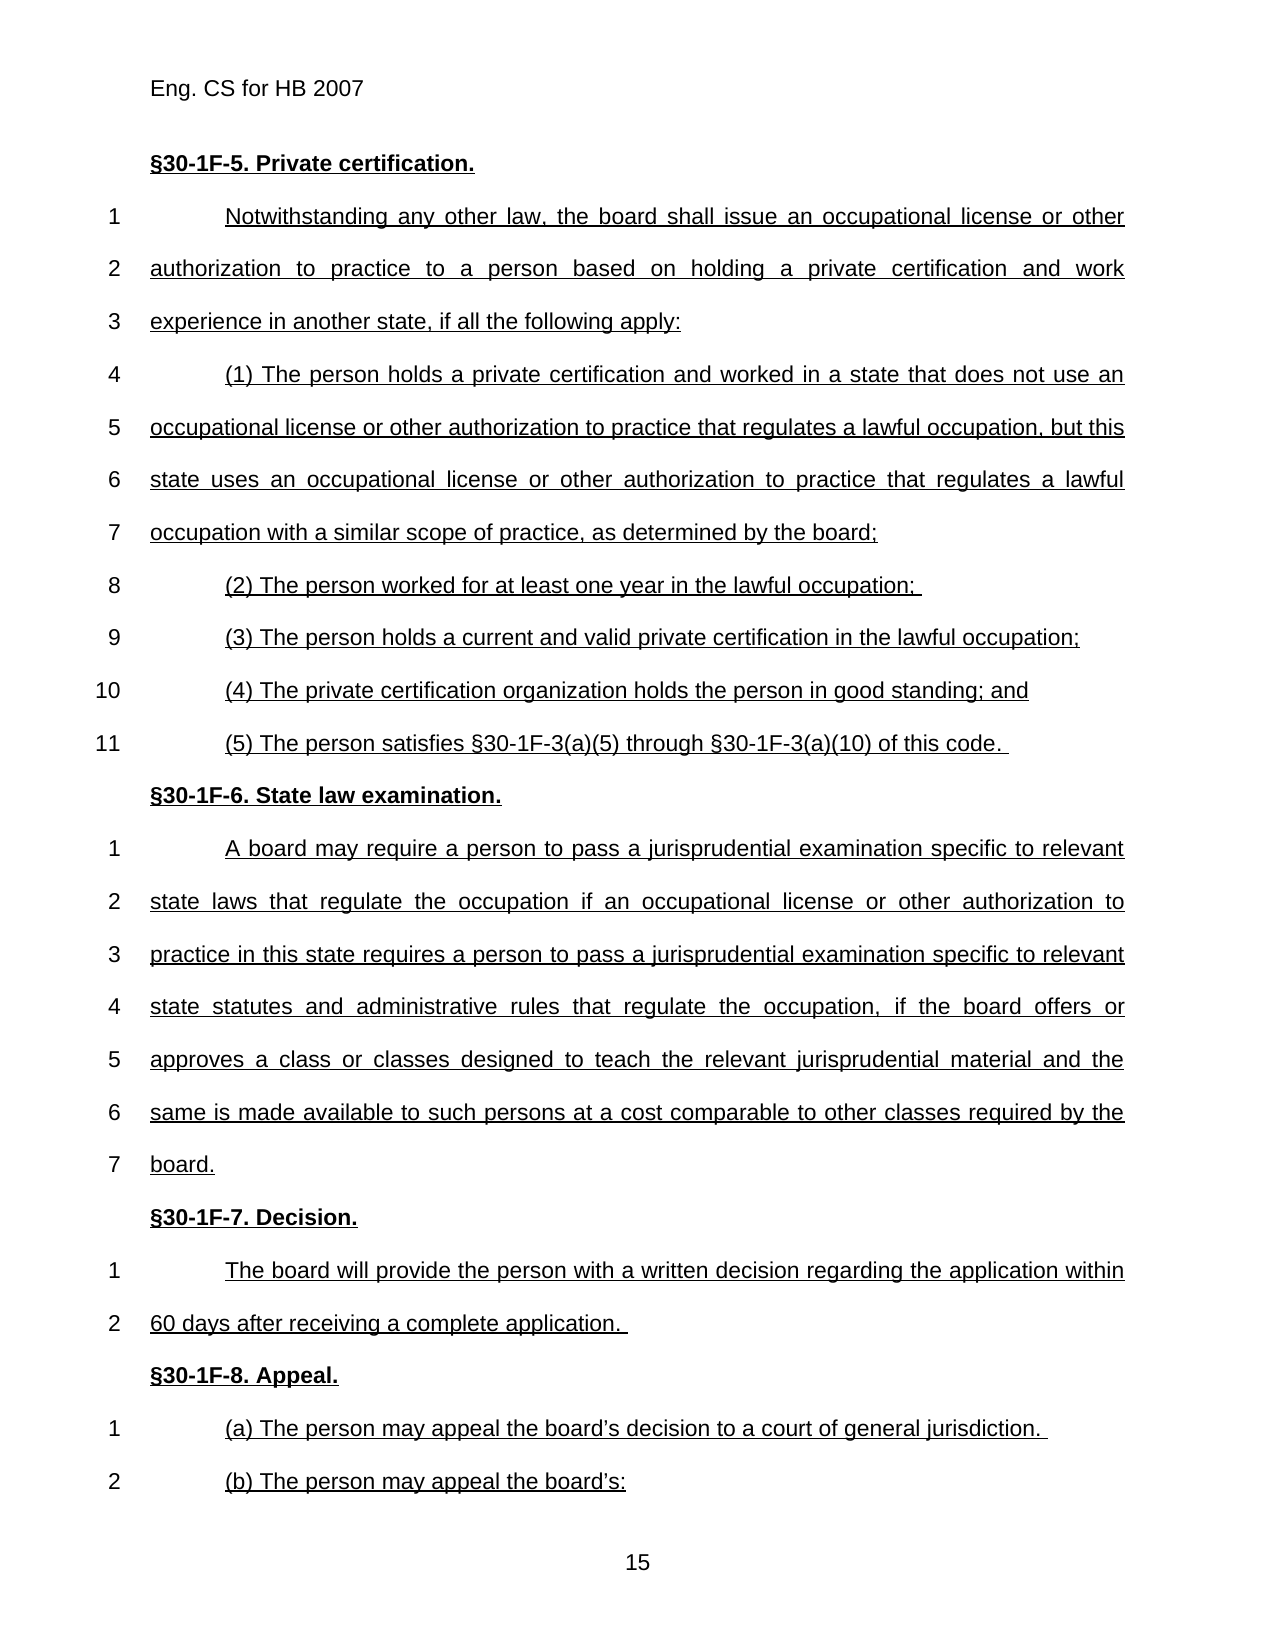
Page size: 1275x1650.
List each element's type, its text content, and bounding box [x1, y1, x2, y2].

text (4) The private certification organization holds the person in good standing; and [150, 677, 1125, 703]
text (5) The person satisfies §30-1F-3(a)(5) through §30-1F-3(a)(10) of this code. [150, 730, 1125, 756]
subtitle §30-1F-5. Private certification. [150, 150, 1125, 176]
text (3) The person holds a current and valid private certification in the lawful occupation; [150, 624, 1125, 651]
text (1) The person holds a private certification and worked in a state that does not use an occupational license or other authorization to practice that regulates a lawful occupation, but this state uses an occupational license or other authorization to practice that regulates a lawful occupation with a similar scope of practice, as determined by the board; [150, 438, 1125, 489]
text (1) The person holds a private certification and worked in a state that does not use an occupational license or other authorization to practice that regulates a lawful occupation, but this state uses an occupational license or other authorization to practice that regulates a lawful occupation with a similar scope of practice, as determined by the board; [150, 361, 1125, 436]
text A board may require a person to pass a jurisprudential examination specific to relevant state laws that regulate the occupation if an occupational license or other authorization to practice in this state requires a person to pass a jurisprudential examination specific to relevant state statutes and administrative rules that regulate the occupation, if the board offers or approves a class or classes designed to teach the relevant jurisprudential material and the same is made available to such persons at a cost comparable to other classes required by the board. [150, 965, 1125, 1016]
text The board will provide the person with a written decision regarding the application within 60 days after receiving a complete application. [150, 1257, 1125, 1336]
subtitle §30-1F-8. Appeal. [150, 1362, 1125, 1389]
text (1) The person holds a private certification and worked in a state that does not use an occupational license or other authorization to practice that regulates a lawful occupation, but this state uses an occupational license or other authorization to practice that regulates a lawful occupation with a similar scope of practice, as determined by the board; [150, 490, 1125, 545]
text Notwithstanding any other law, the board shall issue an occupational license or other authorization to practice to a person based on holding a private certification and work experience in another state, if all the following apply: [150, 279, 1125, 334]
text Notwithstanding any other law, the board shall issue an occupational license or other authorization to practice to a person based on holding a private certification and work experience in another state, if all the following apply: [150, 203, 1125, 278]
text (a) The person may appeal the board’s decision to a court of general jurisdiction. [150, 1415, 1125, 1441]
text A board may require a person to pass a jurisprudential examination specific to relevant state laws that regulate the occupation if an occupational license or other authorization to practice in this state requires a person to pass a jurisprudential examination specific to relevant state statutes and administrative rules that regulate the occupation, if the board offers or approves a class or classes designed to teach the relevant jurisprudential material and the same is made available to such persons at a cost comparable to other classes required by the board. [150, 1123, 1125, 1178]
text A board may require a person to pass a jurisprudential examination specific to relevant state laws that regulate the occupation if an occupational license or other authorization to practice in this state requires a person to pass a jurisprudential examination specific to relevant state statutes and administrative rules that regulate the occupation, if the board offers or approves a class or classes designed to teach the relevant jurisprudential material and the same is made available to such persons at a cost comparable to other classes required by the board. [150, 1017, 1125, 1121]
text A board may require a person to pass a jurisprudential examination specific to relevant state laws that regulate the occupation if an occupational license or other authorization to practice in this state requires a person to pass a jurisprudential examination specific to relevant state statutes and administrative rules that regulate the occupation, if the board offers or approves a class or classes designed to teach the relevant jurisprudential material and the same is made available to such persons at a cost comparable to other classes required by the board. [150, 835, 1125, 911]
text A board may require a person to pass a jurisprudential examination specific to relevant state laws that regulate the occupation if an occupational license or other authorization to practice in this state requires a person to pass a jurisprudential examination specific to relevant state statutes and administrative rules that regulate the occupation, if the board offers or approves a class or classes designed to teach the relevant jurisprudential material and the same is made available to such persons at a cost comparable to other classes required by the board. [150, 912, 1125, 963]
text (b) The person may appeal the board’s: [150, 1468, 1125, 1494]
subtitle §30-1F-7. Decision. [150, 1204, 1125, 1231]
subtitle §30-1F-6. State law examination. [150, 782, 1125, 809]
text (2) The person worked for at least one year in the lawful occupation; [150, 572, 1125, 598]
